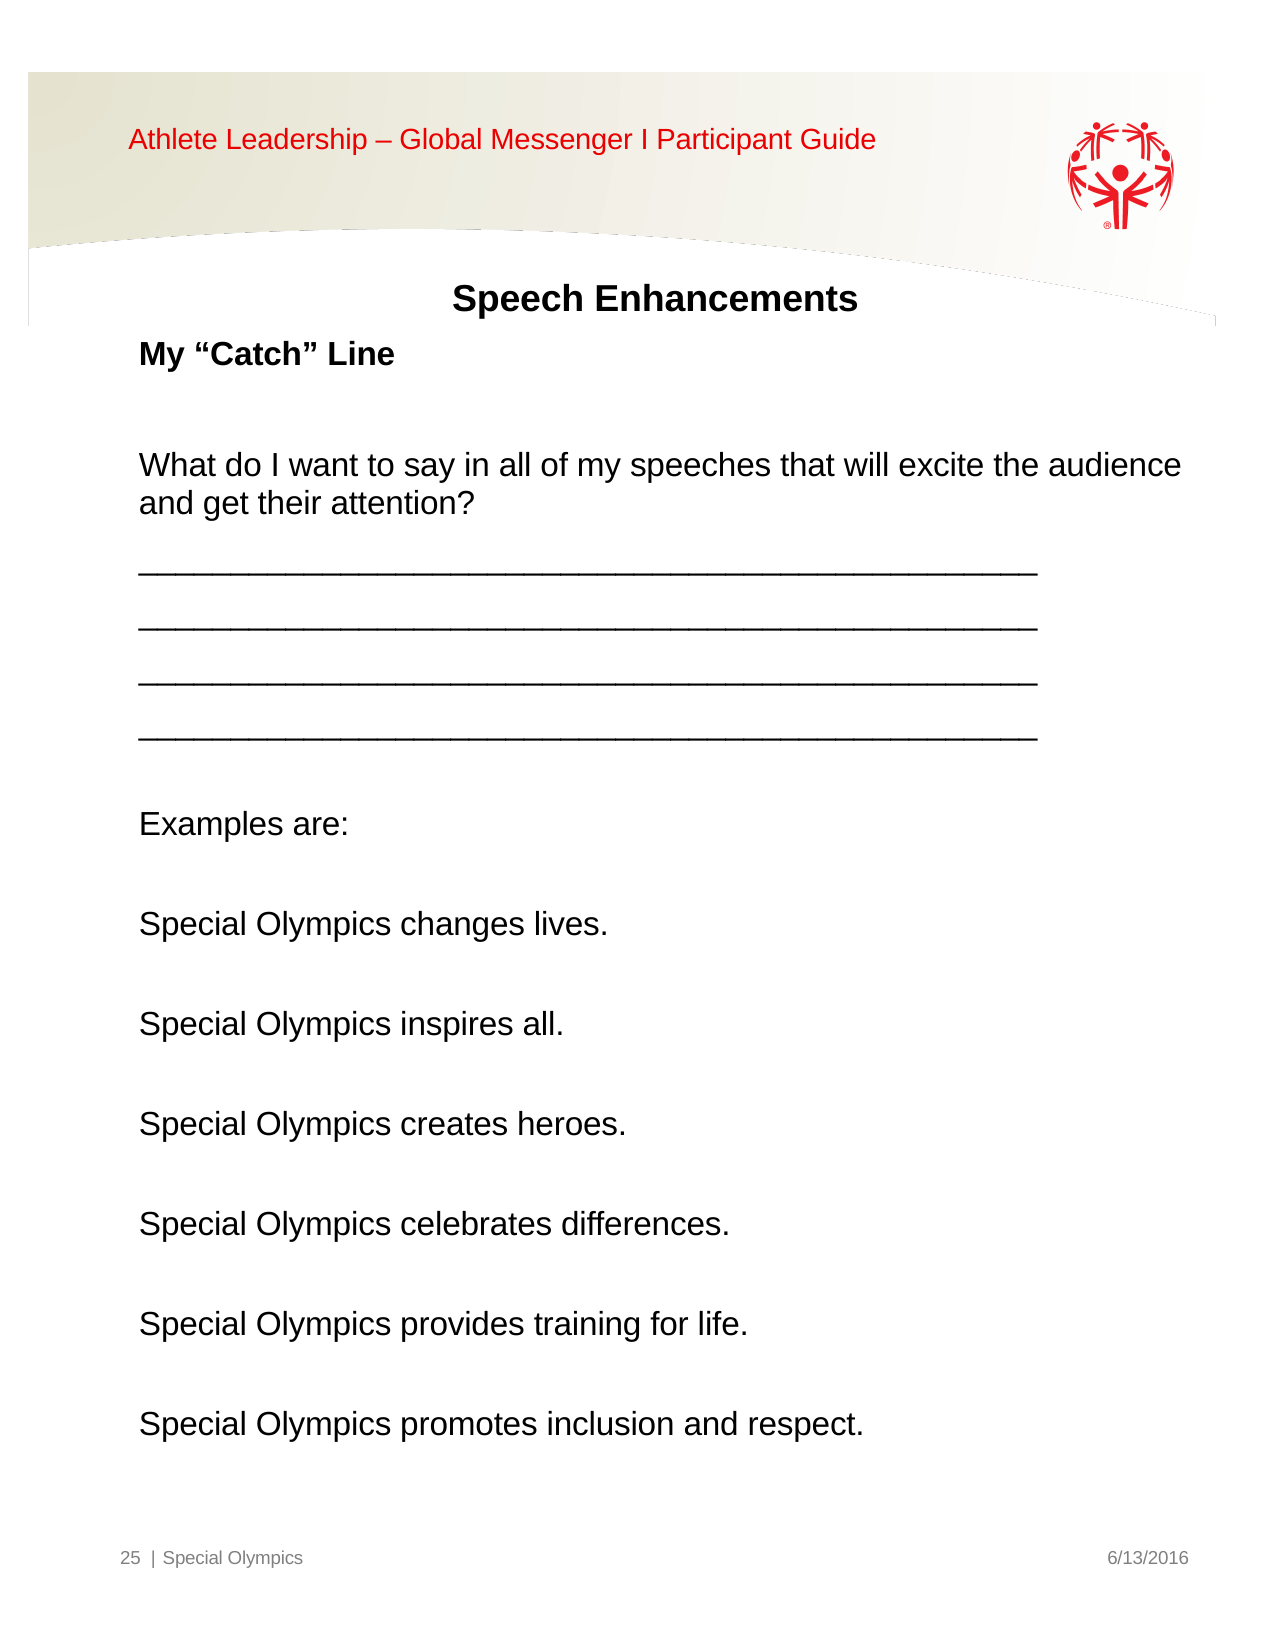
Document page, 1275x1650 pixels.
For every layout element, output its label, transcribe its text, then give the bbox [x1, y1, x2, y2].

list Special Olympics provides training for life. [139, 1308, 1190, 1342]
list _________________________________________________ [139, 648, 1190, 687]
list _________________________________________________ [139, 703, 1190, 742]
list _________________________________________________ [139, 593, 1190, 632]
list Special Olympics celebrates differences. [139, 1208, 1190, 1242]
list Special Olympics creates heroes. [139, 1108, 1190, 1142]
list What do I want to say in all of my speeches that will excite the audience and get their attention? [139, 444, 1190, 521]
list Examples are: [139, 808, 1190, 842]
list My “Catch” Line [139, 334, 1190, 373]
list Special Olympics changes lives. [139, 908, 1190, 942]
list Special Olympics inspires all. [139, 1008, 1190, 1042]
list _________________________________________________ [139, 538, 1190, 577]
list Special Olympics promotes inclusion and respect. [139, 1408, 1190, 1442]
text Speech Enhancements [120, 284, 1190, 318]
picture [0, 33, 1262, 326]
